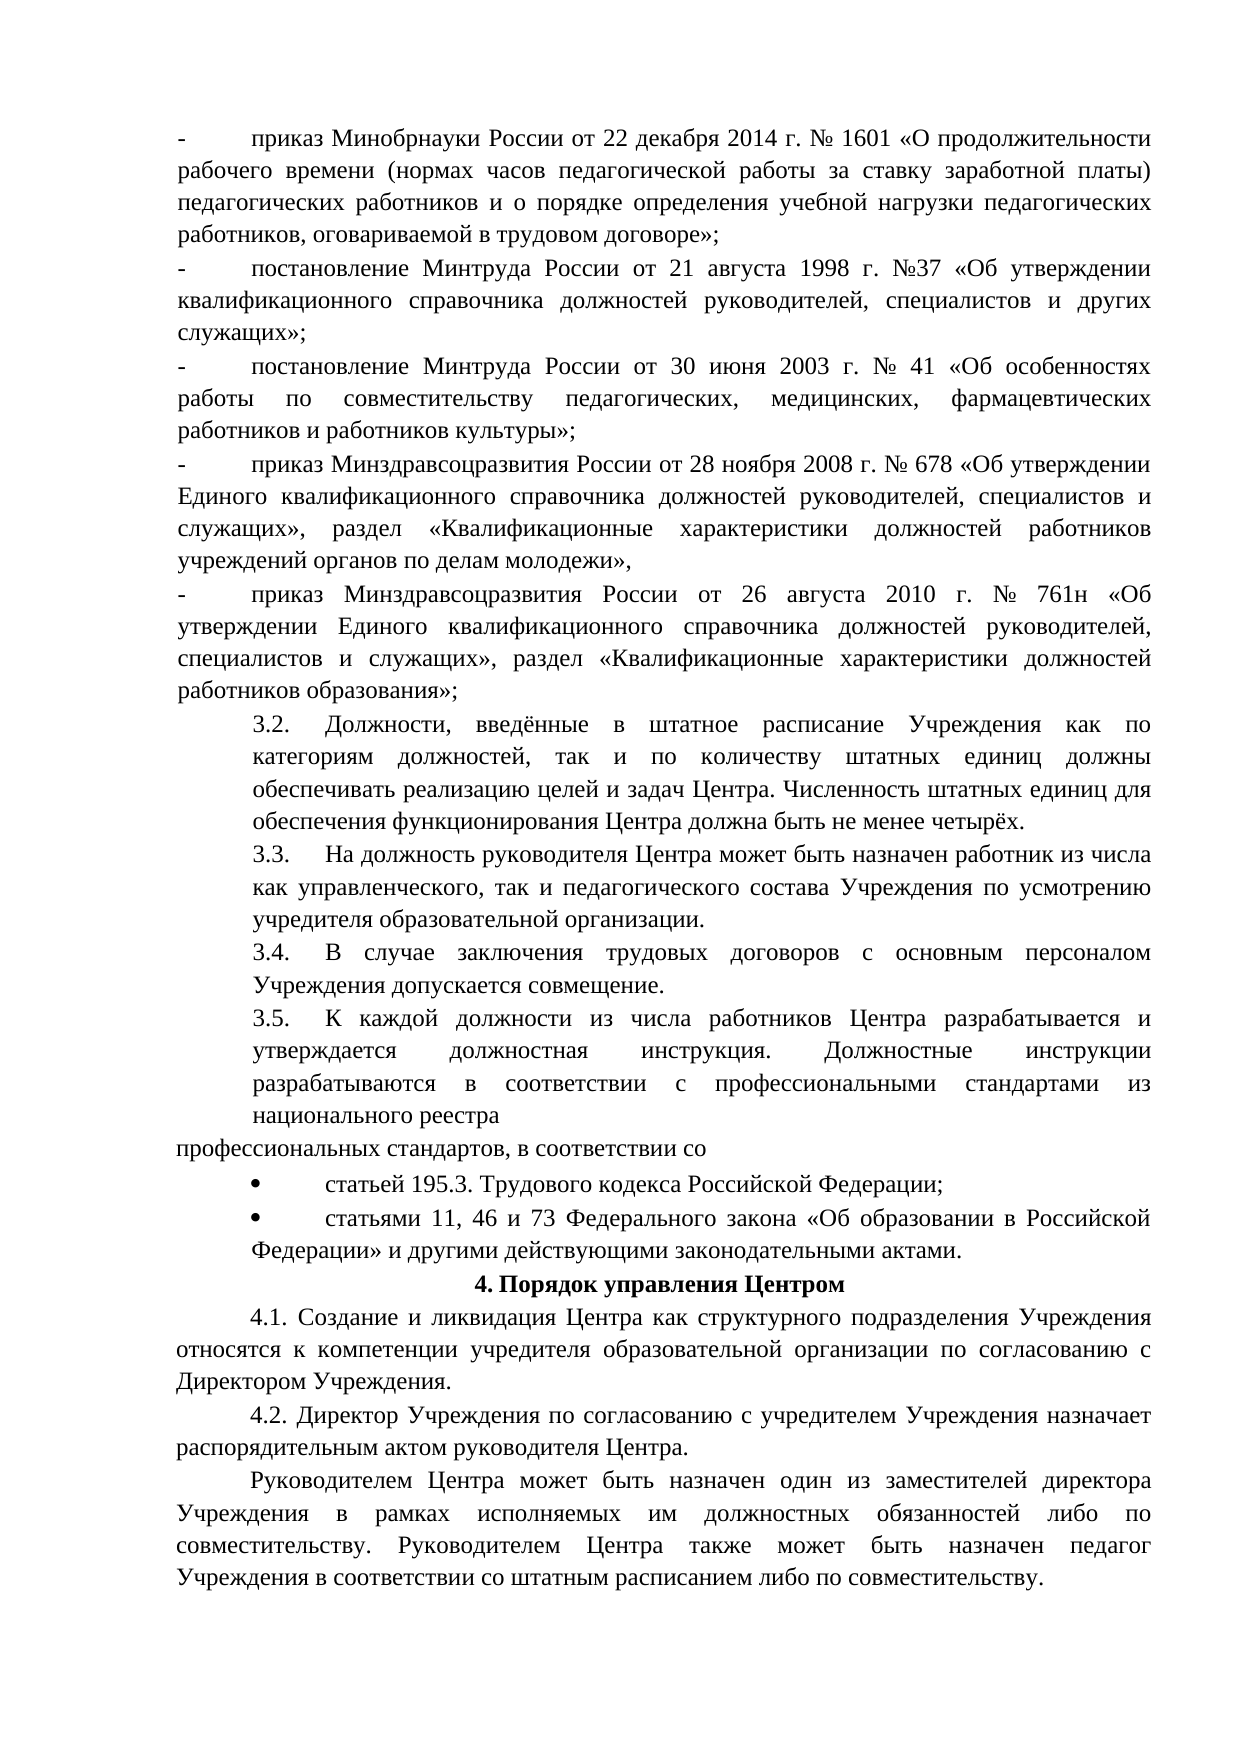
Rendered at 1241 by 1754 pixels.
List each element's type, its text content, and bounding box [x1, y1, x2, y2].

list статьей 195.3. Трудового кодекса Российской Федерации; [251, 1169, 1152, 1198]
list Должности, введённые в штатное расписание Учреждения как по категориям должностей, так и по количеству штатных единиц должны обеспечивать реализацию целей и задач Центра. Численность штатных единиц для обеспечения функционирования Центра должна быть не менее четырёх. [252, 709, 1152, 834]
list В случае заключения трудовых договоров с основным персоналом Учреждения допускается совмещение. [252, 937, 1152, 998]
list приказ Минздравсоцразвития России от 26 августа 2010 г. № 761н «Об утверждении Единого квалификационного справочника должностей руководителей, специалистов и служащих», раздел «Квалификационные характеристики должностей работников образования»; [177, 579, 1152, 704]
list приказ Минобрнауки России от 22 декабря 2014 г. № 1601 «О продолжительности рабочего времени (нормах часов педагогической работы за ставку заработной платы) педагогических работников и о порядке определения учебной нагрузки педагогических работников, оговариваемой в трудовом договоре»; [177, 123, 1152, 248]
text Руководителем Центра может быть назначен один из заместителей директора Учреждения в рамках исполняемых им должностных обязанностей либо по совместительству. Руководителем Центра также может быть назначен педагог Учреждения в соответствии со штатным расписанием либо по совместительству. [176, 1466, 1152, 1591]
text профессиональных стандартов, в соответствии со [176, 1133, 1152, 1162]
list постановление Минтруда России от 30 июня 2003 г. № 41 «Об особенностях работы по совместительству педагогических, медицинских, фармацевтических работников и работников культуры»; [177, 351, 1152, 444]
subtitle Порядок управления Центром [177, 1269, 1142, 1298]
text 4.1. Создание и ликвидация Центра как структурного подразделения Учреждения относятся к компетенции учредителя образовательной организации по согласованию с Директором Учреждения. [176, 1302, 1152, 1395]
list статьями 11, 46 и 73 Федерального закона «Об образовании в Российской Федерации» и другими действующими законодательными актами. [251, 1203, 1152, 1264]
list К каждой должности из числа работников Центра разрабатывается и утверждается должностная инструкция. Должностные инструкции разрабатываются в соответствии с профессиональными стандартами из национального реестра [252, 1003, 1152, 1129]
list На должность руководителя Центра может быть назначен работник из числа как управленческого, так и педагогического состава Учреждения по усмотрению учредителя образовательной организации. [252, 839, 1152, 933]
text 4.2. Директор Учреждения по согласованию с учредителем Учреждения назначает распорядительным актом руководителя Центра. [176, 1400, 1152, 1461]
list приказ Минздравсоцразвития России от 28 ноября 2008 г. № 678 «Об утверждении Единого квалификационного справочника должностей руководителей, специалистов и служащих», раздел «Квалификационные характеристики должностей работников учреждений органов по делам молодежи», [177, 449, 1152, 574]
list постановление Минтруда России от 21 августа 1998 г. №37 «Об утверждении квалификационного справочника должностей руководителей, специалистов и других служащих»; [177, 253, 1152, 346]
